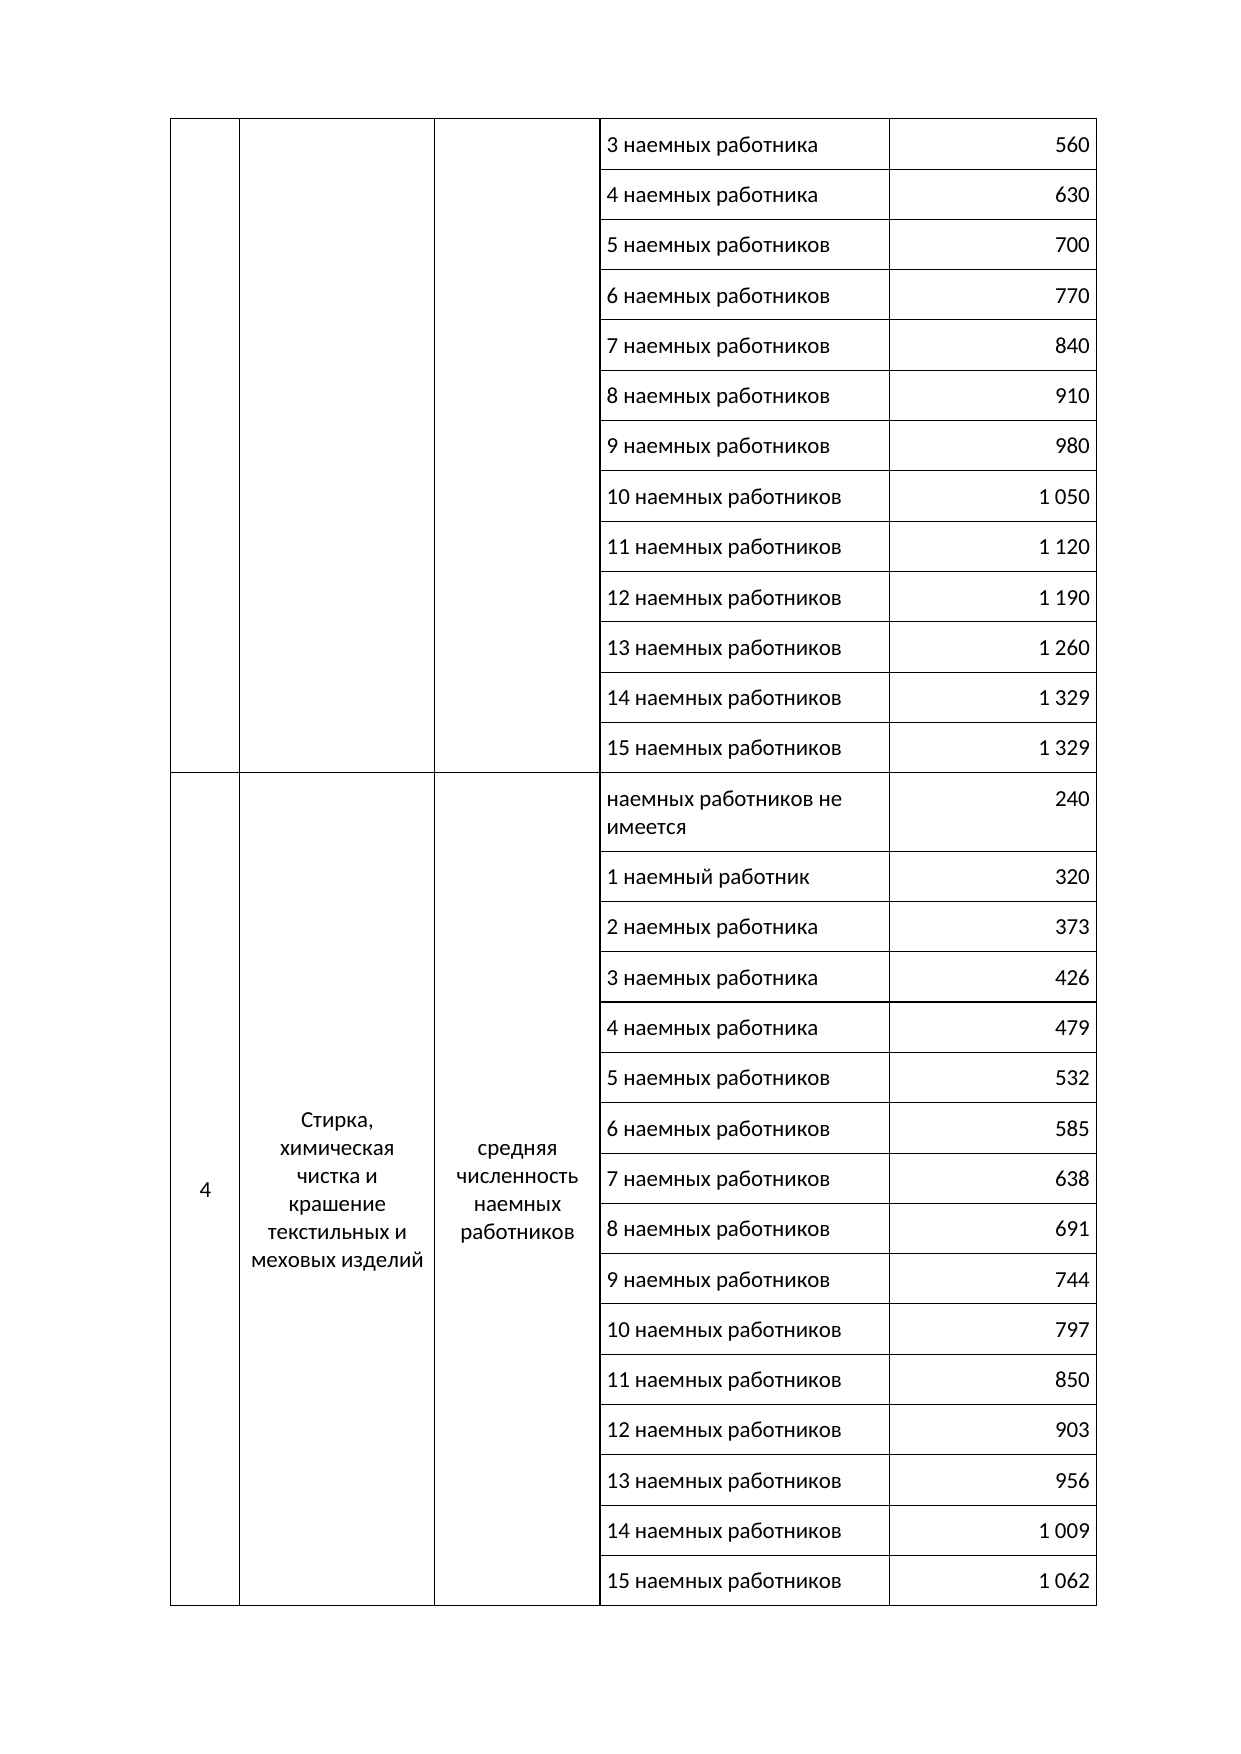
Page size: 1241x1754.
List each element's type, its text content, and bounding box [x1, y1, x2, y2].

table_cell 6 наемных работников [601, 1103, 889, 1152]
table_cell 532 [890, 1053, 1096, 1102]
table_cell 1 062 [890, 1556, 1096, 1605]
table_cell Стирка, химическая чистка и крашение текстильных и меховых изделий [240, 773, 434, 1605]
table_cell 14 наемных работников [601, 1506, 889, 1555]
table_cell 797 [890, 1304, 1096, 1354]
table_cell 1 050 [890, 471, 1096, 521]
table_cell 1 190 [890, 572, 1096, 621]
table_cell 11 наемных работников [601, 1355, 889, 1404]
table_cell 9 наемных работников [601, 1254, 889, 1303]
table_cell 13 наемных работников [601, 1455, 889, 1504]
table_cell 4 наемных работника [601, 1003, 889, 1052]
table_cell 240 [890, 773, 1096, 851]
table_cell 3 наемных работника [601, 119, 889, 168]
table_cell 320 [890, 852, 1096, 901]
table_cell 373 [890, 902, 1096, 951]
table_cell 1 наемный работник [601, 852, 889, 901]
table_cell 8 наемных работников [601, 371, 889, 420]
table_cell 6 наемных работников [601, 270, 889, 319]
table_cell 560 [890, 119, 1096, 168]
table_cell 10 наемных работников [601, 1304, 889, 1354]
table_cell 1 009 [890, 1506, 1096, 1555]
table_cell 903 [890, 1405, 1096, 1454]
table_cell 638 [890, 1154, 1096, 1203]
table_cell 14 наемных работников [601, 673, 889, 722]
table_cell 13 наемных работников [601, 622, 889, 672]
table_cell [435, 773, 599, 1605]
table_cell 15 наемных работников [601, 1556, 889, 1605]
table_cell 8 наемных работников [601, 1204, 889, 1253]
table_cell 9 наемных работников [601, 421, 889, 470]
table_cell 5 наемных работников [601, 1053, 889, 1102]
table_cell 11 наемных работников [601, 522, 889, 571]
table_cell 585 [890, 1103, 1096, 1152]
table_cell 4 [171, 773, 239, 1605]
table_cell 5 наемных работников [601, 220, 889, 269]
table_cell 426 [890, 952, 1096, 1001]
table_cell наемных работников не имеется [601, 773, 889, 851]
table_cell 770 [890, 270, 1096, 319]
table_cell 980 [890, 421, 1096, 470]
table_cell 2 наемных работника [601, 902, 889, 951]
table_cell 15 наемных работников [601, 723, 889, 772]
table_cell 7 наемных работников [601, 1154, 889, 1203]
table_cell 10 наемных работников [601, 471, 889, 521]
table_cell 691 [890, 1204, 1096, 1253]
table_cell 744 [890, 1254, 1096, 1303]
table_cell 1 329 [890, 673, 1096, 722]
table_cell 7 наемных работников [601, 320, 889, 370]
table_cell 3 наемных работника [601, 952, 889, 1001]
table_cell 1 329 [890, 723, 1096, 772]
table_cell 12 наемных работников [601, 572, 889, 621]
table_cell 840 [890, 320, 1096, 370]
table_cell 700 [890, 220, 1096, 269]
table_cell 956 [890, 1455, 1096, 1504]
table_cell 1 120 [890, 522, 1096, 571]
table_cell 4 наемных работника [601, 170, 889, 219]
table_cell 1 260 [890, 622, 1096, 672]
table_cell 850 [890, 1355, 1096, 1404]
table_cell 910 [890, 371, 1096, 420]
table_cell 479 [890, 1003, 1096, 1052]
table_cell 630 [890, 170, 1096, 219]
table_cell 12 наемных работников [601, 1405, 889, 1454]
